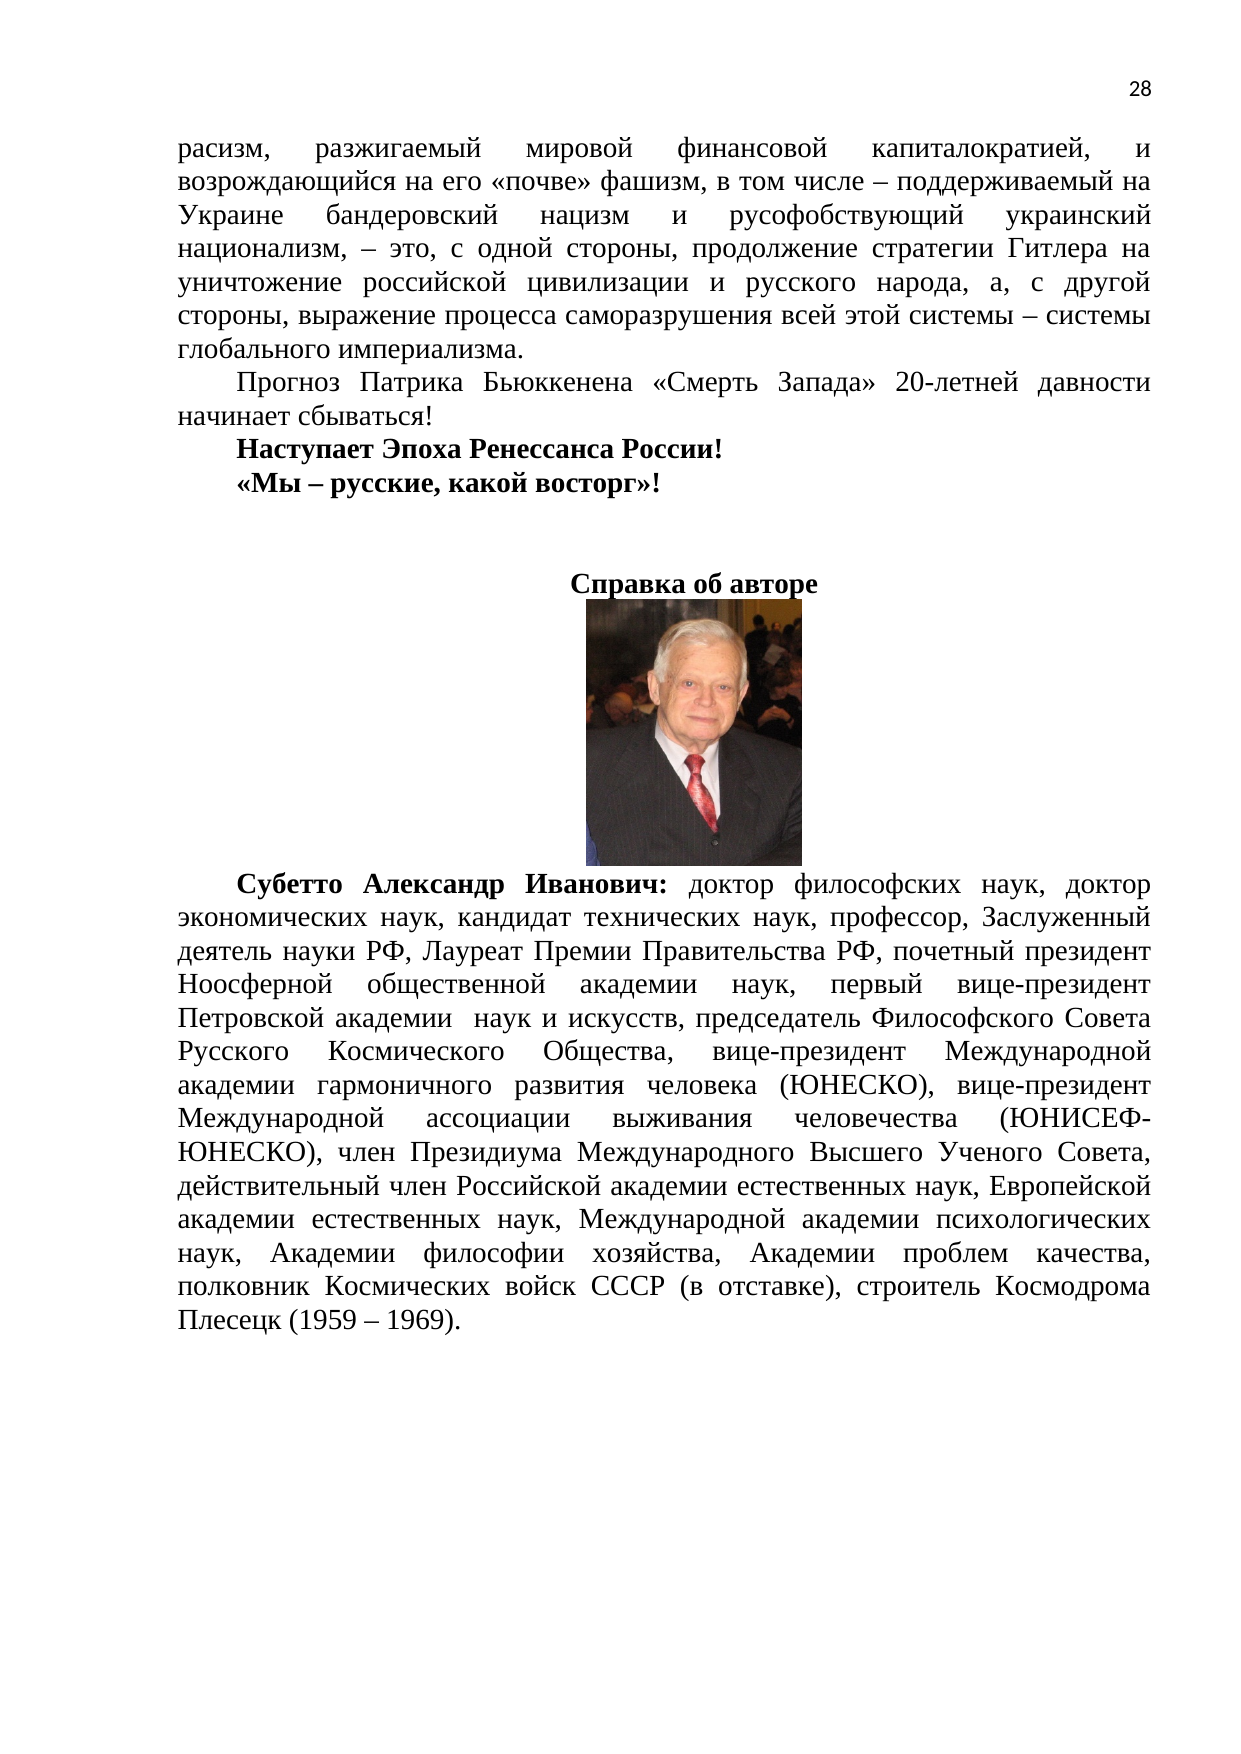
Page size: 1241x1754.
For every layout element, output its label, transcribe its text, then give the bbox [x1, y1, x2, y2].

text Справка об авторе [236, 566, 1152, 599]
text Прогноз Патрика Бьюккенена «Смерть Запада» 20-летней давности начинает сбываться! [177, 364, 1152, 432]
text Субетто Александр Иванович: доктор философских наук, доктор экономических наук, кандидат технических наук, профессор, Заслуженный деятель науки РФ, Лауреат Премии Правительства РФ, почетный президент Ноосферной общественной академии наук, первый вице-президент Петровской академии наук и искусств, председатель Философского Совета Русского Космического Общества, вице-президент Международной академии гармоничного развития человека (ЮНЕСКО), вице-президент Международной ассоциации выживания человечества (ЮНИСЕФ-ЮНЕСКО), член Президиума Международного Высшего Ученого Совета, действительный член Российской академии естественных наук, Европейской академии естественных наук, Международной академии психологических наук, Академии философии хозяйства, Академии проблем качества, полковник Космических войск СССР (в отставке), строитель Космодрома Плесецк (1959 – 1969). [177, 866, 1152, 1335]
text Наступает Эпоха Ренессанса России! [177, 432, 1152, 465]
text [177, 130, 1152, 364]
text «Мы – русские, какой восторг»! [177, 465, 1152, 499]
picture [586, 599, 802, 866]
